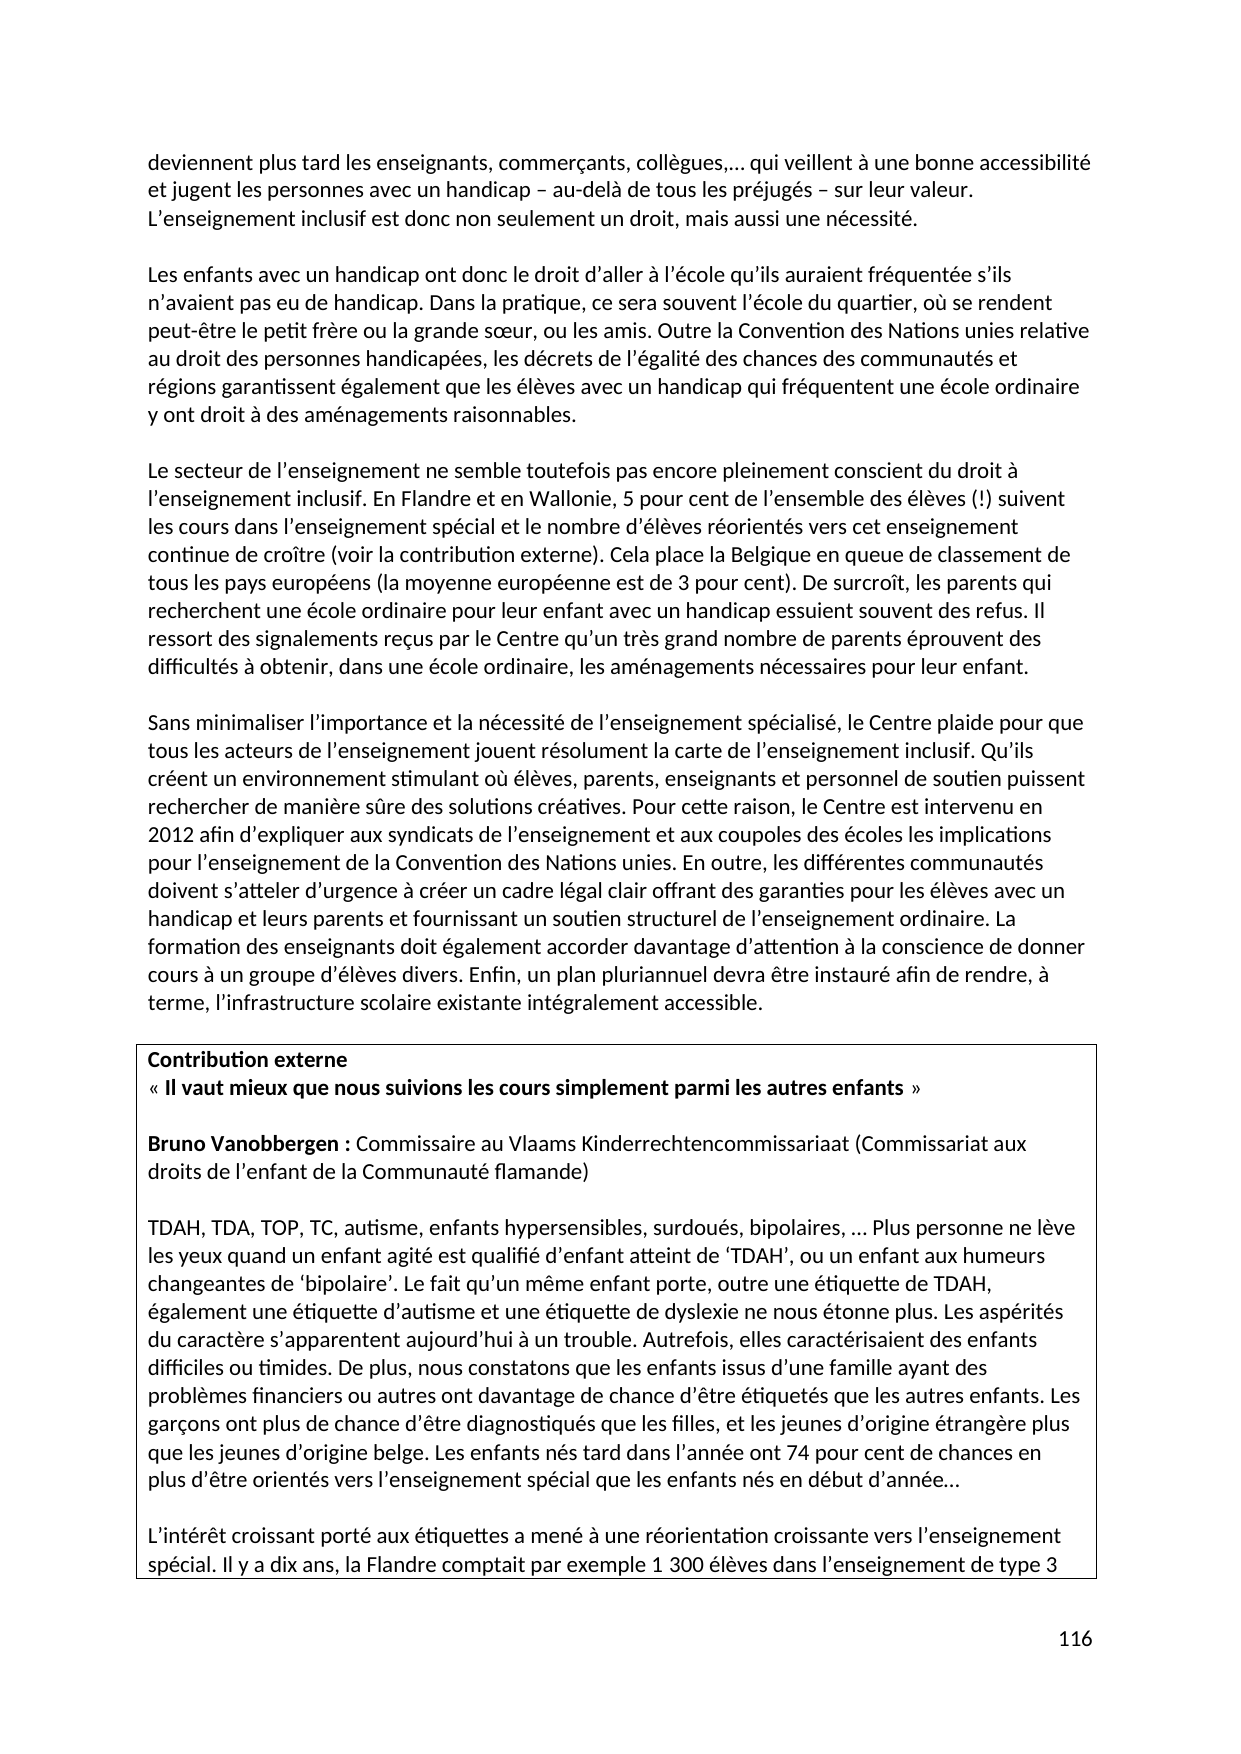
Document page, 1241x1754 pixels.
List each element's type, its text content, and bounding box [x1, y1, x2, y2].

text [148, 148, 1093, 232]
text Les enfants avec un handicap ont donc le droit d’aller à l’école qu’ils auraient fréquentée s’ils n’avaient pas eu de handicap. Dans la pratique, ce sera souvent l’école du quartier, où se rendent peut-être le petit frère ou la grande sœur, ou les amis. Outre la Convention des Nations unies relative au droit des personnes handicapées, les décrets de l’égalité des chances des communautés et régions garantissent également que les élèves avec un handicap qui fréquentent une école ordinaire y ont droit à des aménagements raisonnables. [148, 260, 1093, 428]
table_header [137, 1045, 1096, 1578]
text Le secteur de l’enseignement ne semble toutefois pas encore pleinement conscient du droit à l’enseignement inclusif. En Flandre et en Wallonie, 5 pour cent de l’ensemble des élèves (!) suivent les cours dans l’enseignement spécial et le nombre d’élèves réorientés vers cet enseignement continue de croître (voir la contribution externe). Cela place la Belgique en queue de classement de tous les pays européens (la moyenne européenne est de 3 pour cent). De surcroît, les parents qui recherchent une école ordinaire pour leur enfant avec un handicap essuient souvent des refus. Il ressort des signalements reçus par le Centre qu’un très grand nombre de parents éprouvent des difficultés à obtenir, dans une école ordinaire, les aménagements nécessaires pour leur enfant. [148, 456, 1093, 680]
text Sans minimaliser l’importance et la nécessité de l’enseignement spécialisé, le Centre plaide pour que tous les acteurs de l’enseignement jouent résolument la carte de l’enseignement inclusif. Qu’ils créent un environnement stimulant où élèves, parents, enseignants et personnel de soutien puissent rechercher de manière sûre des solutions créatives. Pour cette raison, le Centre est intervenu en 2012 afin d’expliquer aux syndicats de l’enseignement et aux coupoles des écoles les implications pour l’enseignement de la Convention des Nations unies. En outre, les différentes communautés doivent s’atteler d’urgence à créer un cadre légal clair offrant des garanties pour les élèves avec un handicap et leurs parents et fournissant un soutien structurel de l’enseignement ordinaire. La formation des enseignants doit également accorder davantage d’attention à la conscience de donner cours à un groupe d’élèves divers. Enfin, un plan pluriannuel devra être instauré afin de rendre, à terme, l’infrastructure scolaire existante intégralement accessible. [148, 708, 1093, 1016]
